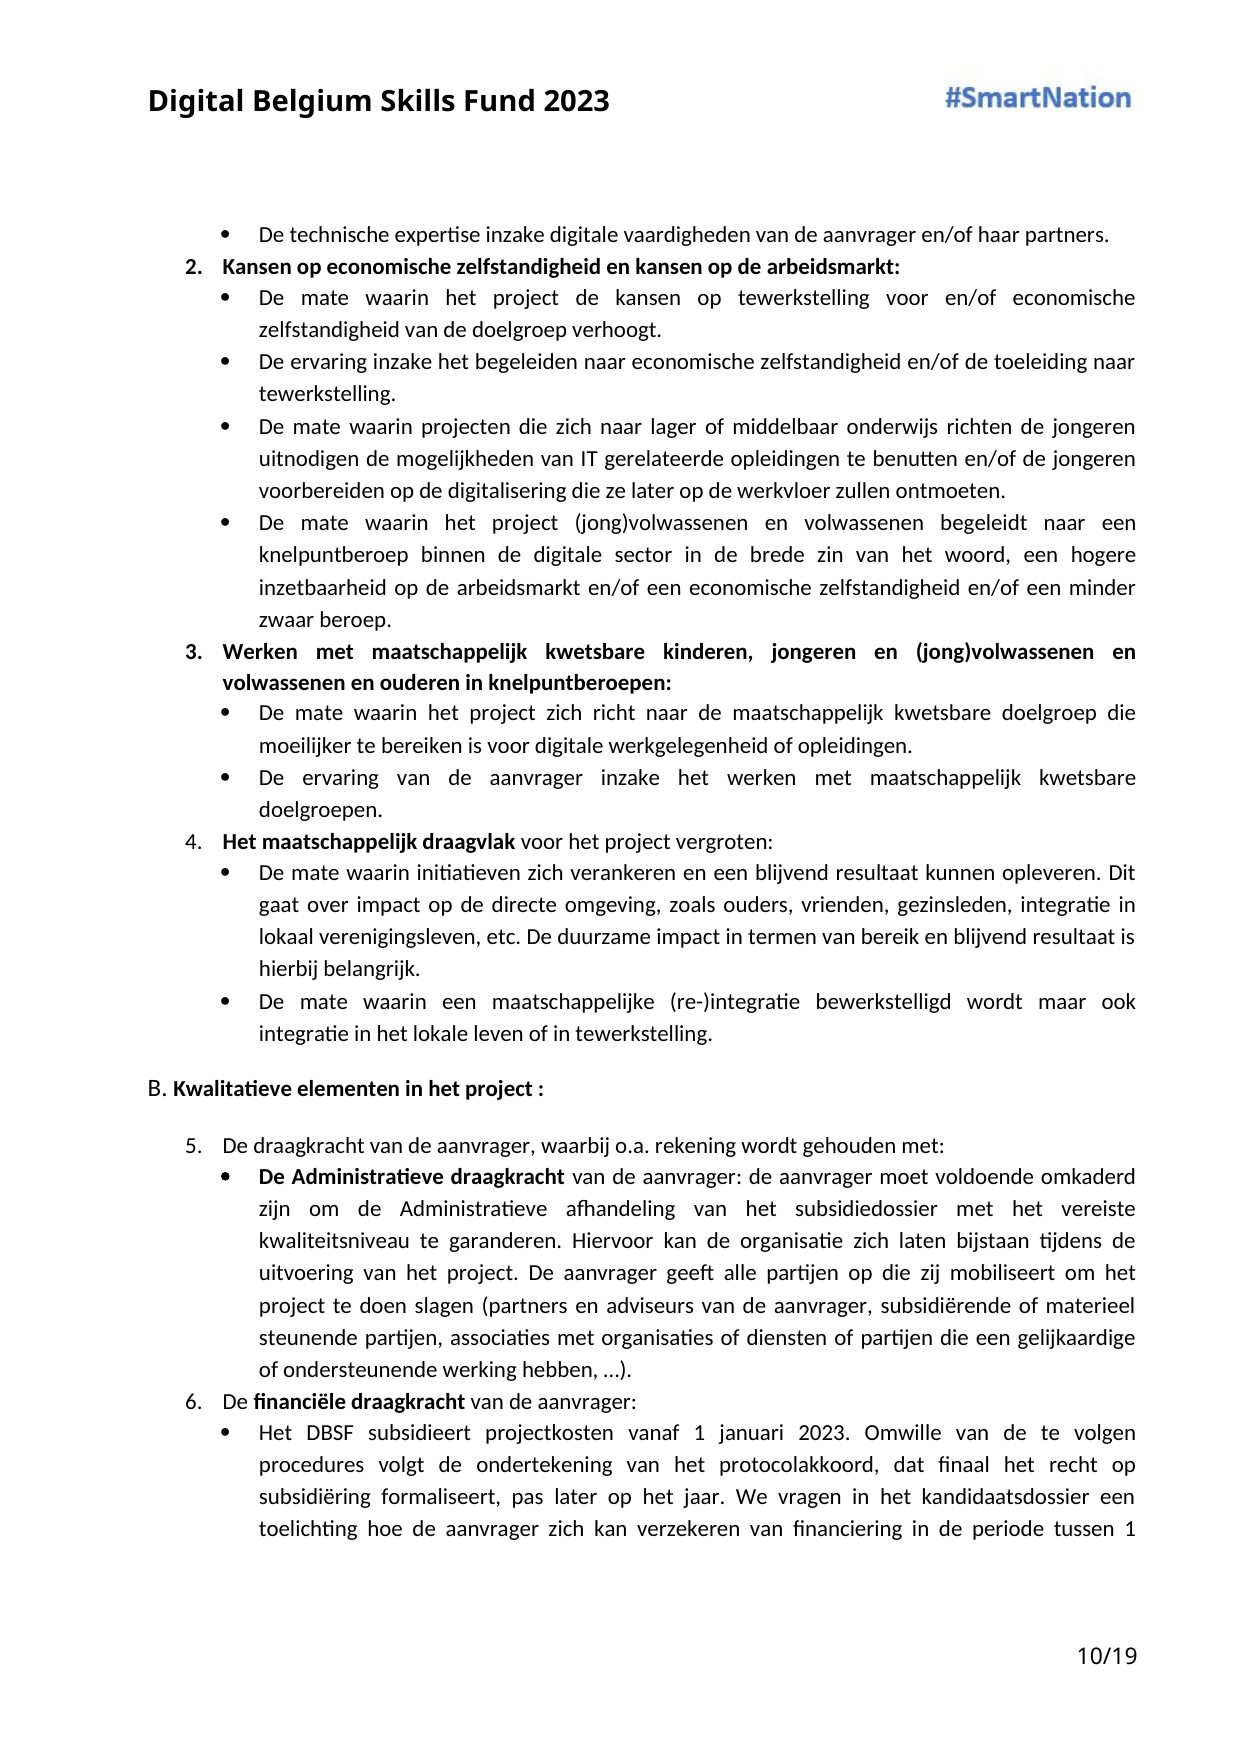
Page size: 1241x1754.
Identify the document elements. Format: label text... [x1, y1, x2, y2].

list De mate waarin het project (jong)volwassenen en volwassenen begeleidt naar een knelpuntberoep binnen de digitale sector in de brede zin van het woord, een hogere inzetbaarheid op de arbeidsmarkt en/of een economische zelfstandigheid en/of een minder zwaar beroep. [221, 508, 1137, 633]
list De ervaring van de aanvrager inzake het werken met maatschappelijk kwetsbare doelgroepen. [221, 763, 1137, 823]
list Het maatschappelijk draagvlak voor het project vergroten: [185, 827, 1137, 855]
list De mate waarin het project zich richt naar de maatschappelijk kwetsbare doelgroep die moeilijker te bereiken is voor digitale werkgelegenheid of opleidingen. [221, 698, 1137, 759]
list De mate waarin projecten die zich naar lager of middelbaar onderwijs richten de jongeren uitnodigen de mogelijkheden van IT gerelateerde opleidingen te benutten en/of de jongeren voorbereiden op de digitalisering die ze later op de werkvloer zullen ontmoeten. [221, 412, 1137, 504]
list De mate waarin initiatieven zich verankeren en een blijvend resultaat kunnen opleveren. Dit gaat over impact op de directe omgeving, zoals ouders, vrienden, gezinsleden, integratie in lokaal verenigingsleven, etc. De duurzame impact in termen van bereik en blijvend resultaat is hierbij belangrijk. [221, 858, 1137, 983]
picture [924, 68, 1152, 128]
list De mate waarin het project de kansen op tewerkstelling voor en/of economische zelfstandigheid van de doelgroep verhoogt. [221, 283, 1137, 343]
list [221, 1418, 1137, 1543]
list De Administratieve draagkracht van de aanvrager: de aanvrager moet voldoende omkaderd zijn om de Administratieve afhandeling van het subsidiedossier met het vereiste kwaliteitsniveau te garanderen. Hiervoor kan de organisatie zich laten bijstaan tijdens de uitvoering van het project. De aanvrager geeft alle partijen op die zij mobiliseert om het project te doen slagen (partners en adviseurs van de aanvrager, subsidiërende of materieel steunende partijen, associaties met organisaties of diensten of partijen die een gelijkaardige of ondersteunende werking hebben, …). [221, 1162, 1137, 1383]
list Werken met maatschappelijk kwetsbare kinderen, jongeren en (jong)volwassenen en volwassenen en ouderen in knelpuntberoepen: [185, 637, 1137, 696]
list De ervaring inzake het begeleiden naar economische zelfstandigheid en/of de toeleiding naar tewerkstelling. [221, 347, 1137, 408]
list De draagkracht van de aanvrager, waarbij o.a. rekening wordt gehouden met: [185, 1131, 1137, 1159]
list De financiële draagkracht van de aanvrager: [185, 1387, 1137, 1415]
list De mate waarin een maatschappelijke (re-)integratie bewerkstelligd wordt maar ook integratie in het lokale leven of in tewerkstelling. [221, 987, 1137, 1047]
text B. Kwalitatieve elementen in het project : [147, 1072, 1137, 1102]
list De technische expertise inzake digitale vaardigheden van de aanvrager en/of haar partners. [221, 220, 1137, 248]
list Kansen op economische zelfstandigheid en kansen op de arbeidsmarkt: [185, 252, 1137, 280]
